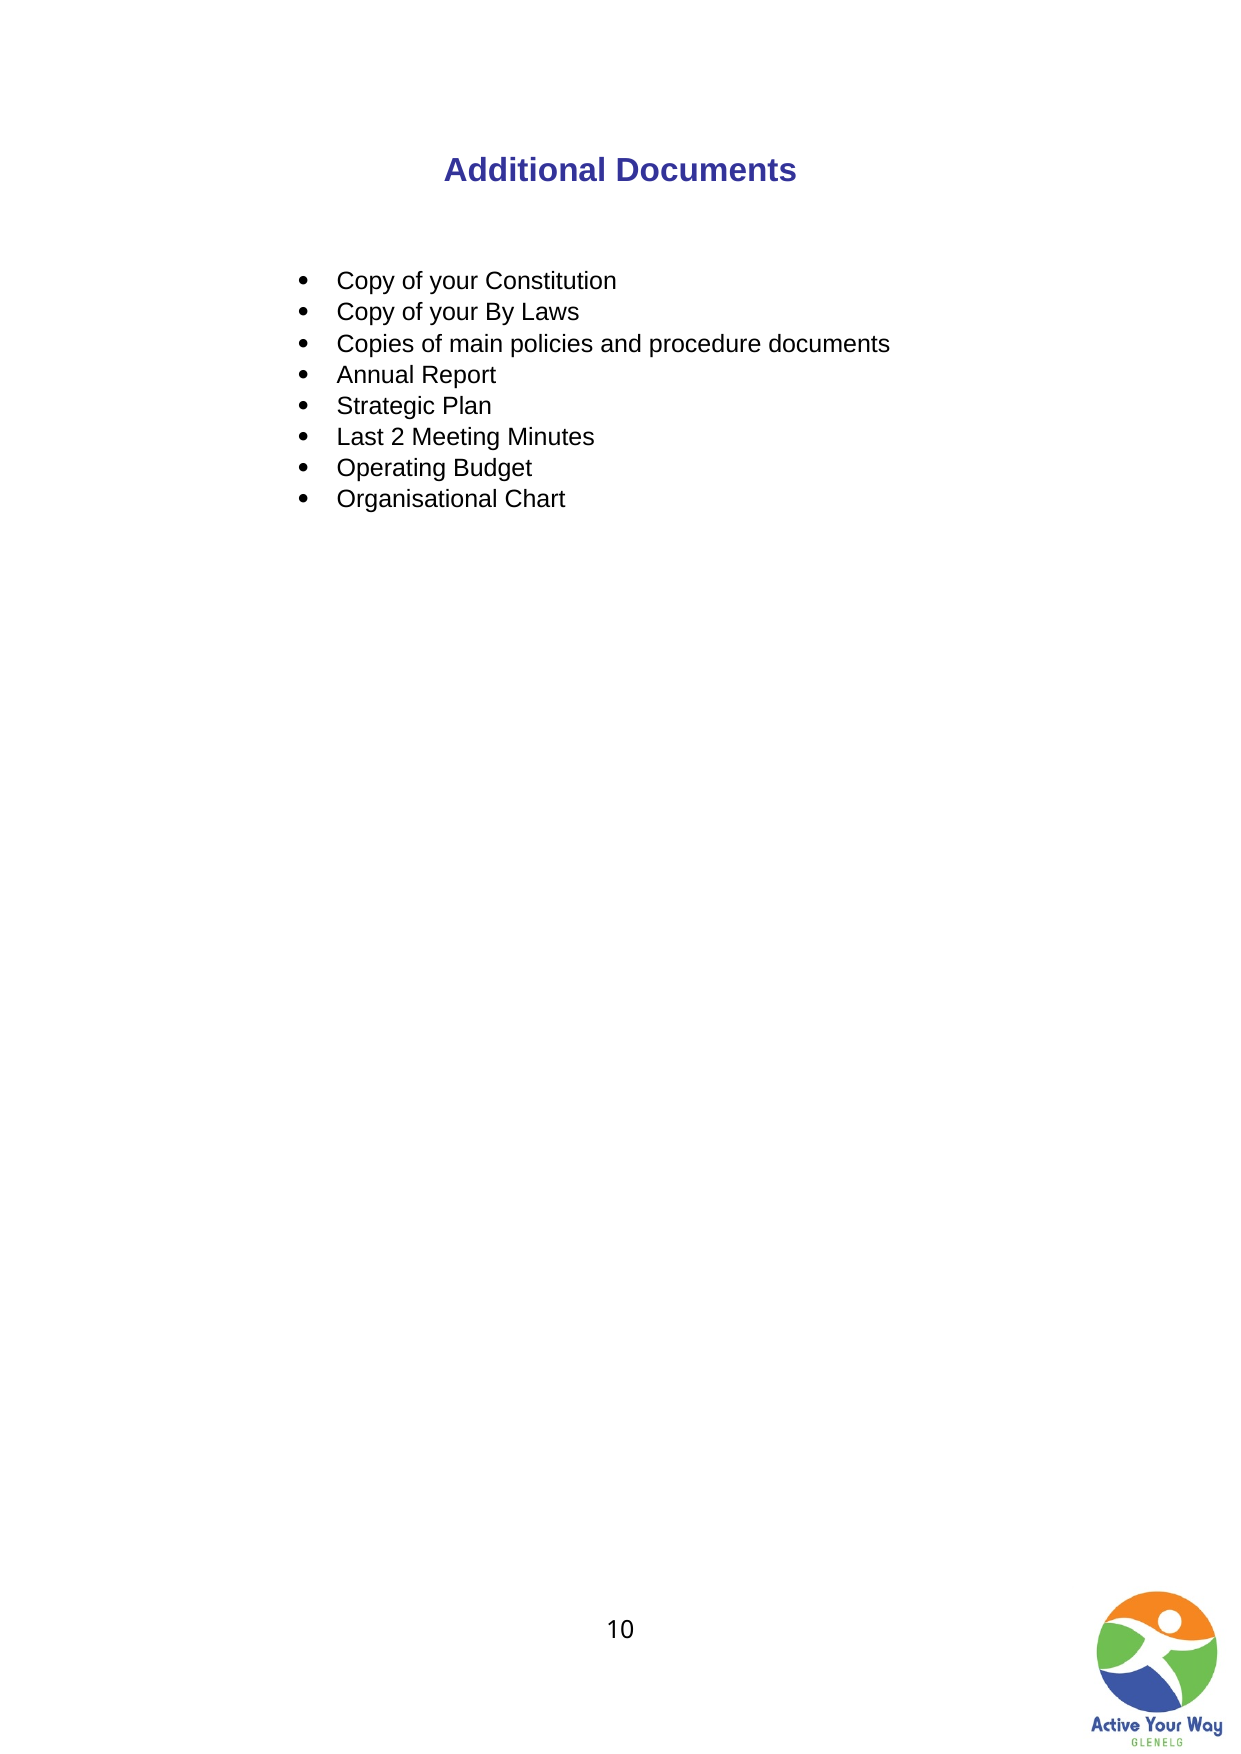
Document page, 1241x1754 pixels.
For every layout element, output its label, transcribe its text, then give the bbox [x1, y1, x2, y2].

list Copy of your By Laws [299, 297, 1090, 326]
list Copies of main policies and procedure documents [299, 328, 1090, 357]
picture [1072, 1586, 1241, 1754]
list Organisational Chart [299, 484, 1090, 513]
list Operating Budget [299, 453, 1090, 482]
list Annual Report [299, 360, 1090, 388]
list Copy of your Constitution [299, 266, 1090, 295]
list Last 2 Meeting Minutes [299, 422, 1090, 451]
text Additional Documents [150, 150, 1090, 188]
list Strategic Plan [299, 391, 1090, 420]
